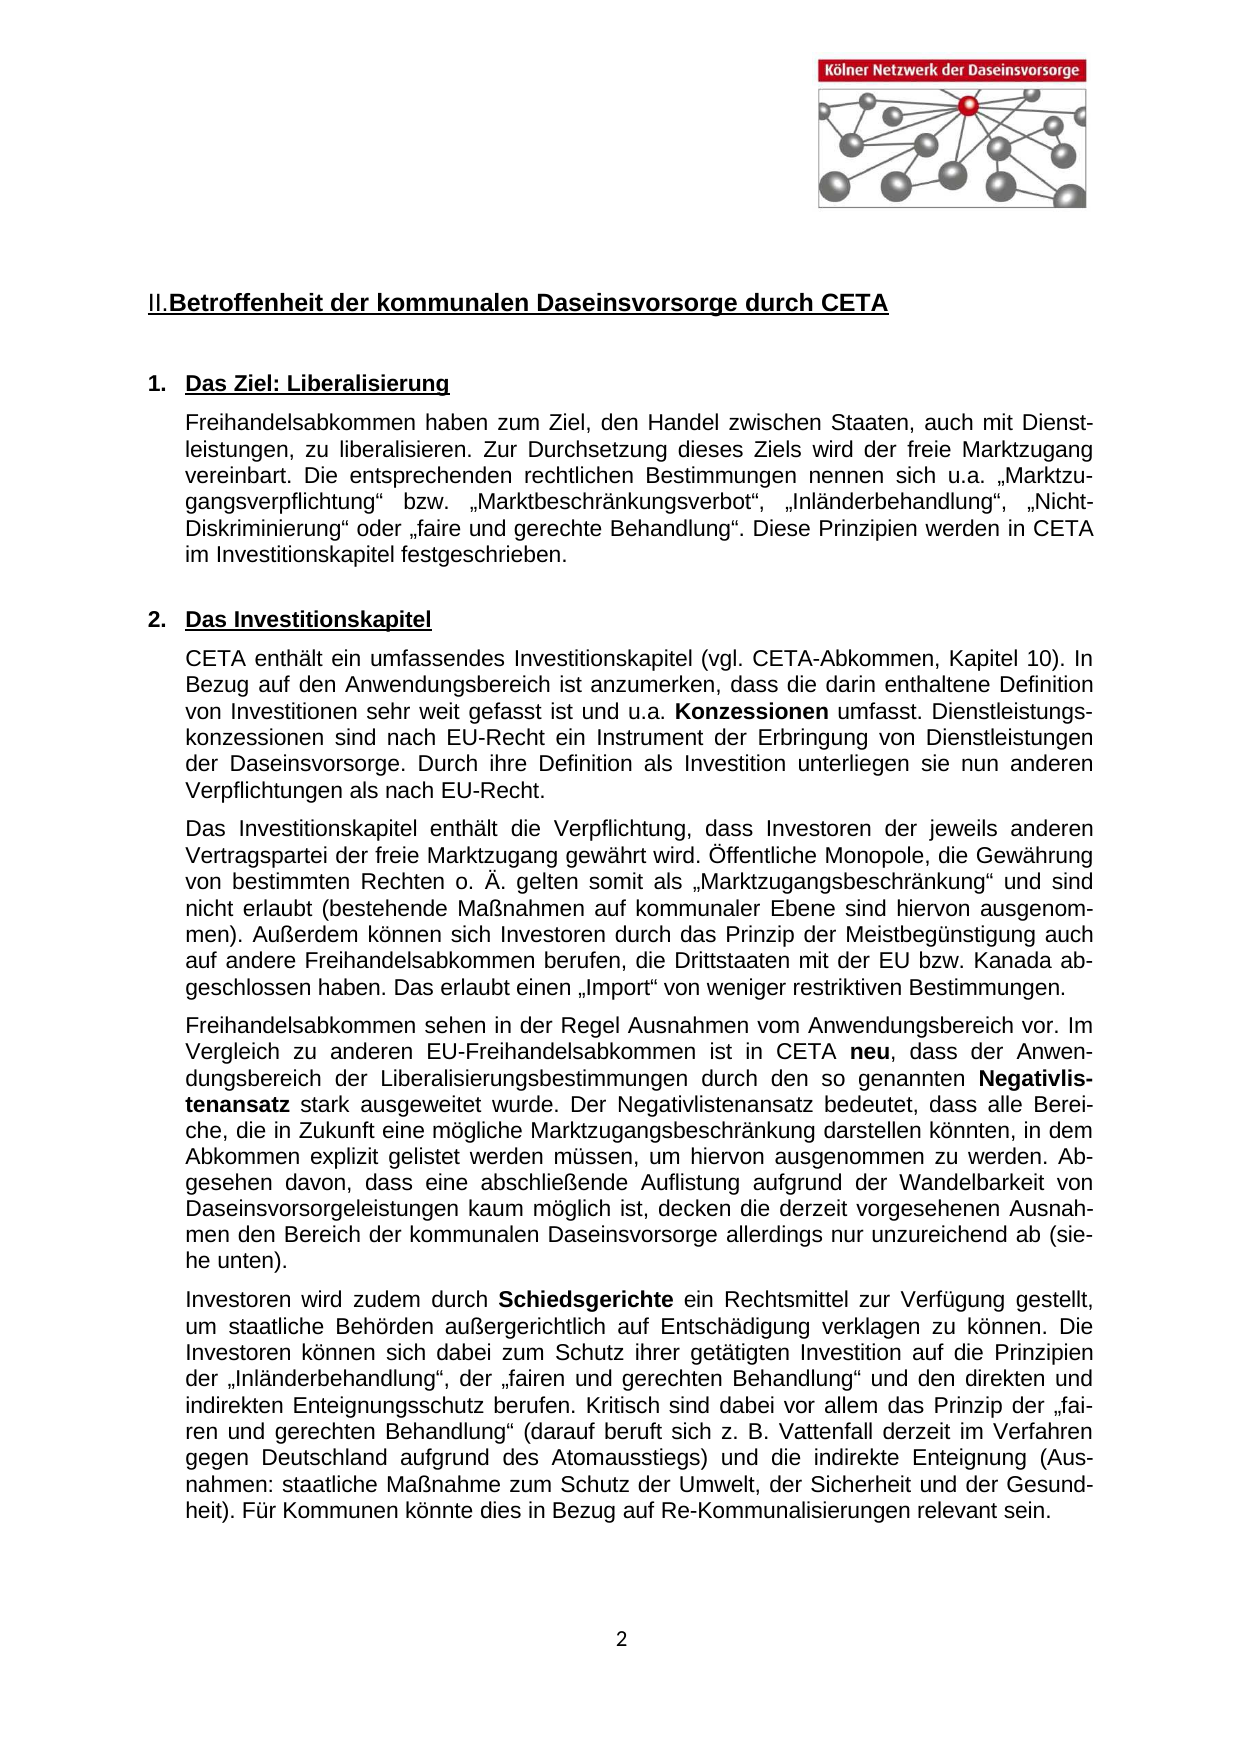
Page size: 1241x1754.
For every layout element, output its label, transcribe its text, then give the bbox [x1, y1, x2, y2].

picture [812, 52, 1091, 213]
subtitle Betroffenheit der kommunalen Daseinsvorsorge durch CETA [148, 288, 1105, 317]
subtitle Das Investitionskapitel [148, 606, 1105, 632]
text Freihandelsabkommen sehen in der Regel Ausnahmen vom Anwendungsbereich vor. Im Vergleich zu anderen EU-Freihandelsabkommen ist in CETA neu, dass der Anwen- dungsbereich der Liberalisierungsbestimmungen durch den so genannten Negativlis- tenansatz stark ausgeweitet wurde. Der Negativlistenansatz bedeutet, dass alle Berei- che, die in Zukunft eine mögliche Marktzugangsbeschränkung darstellen könnten, in dem Abkommen explizit gelistet werden müssen, um hiervon ausgenommen zu werden. Ab- gesehen davon, dass eine abschließende Auflistung aufgrund der Wandelbarkeit von Daseinsvorsorgeleistungen kaum möglich ist, decken die derzeit vorgesehenen Ausnah- men den Bereich der kommunalen Daseinsvorsorge allerdings nur unzureichend ab (sie- he unten). [185, 1012, 1094, 1274]
text Das Investitionskapitel enthält die Verpflichtung, dass Investoren der jeweils anderen Vertragspartei der freie Marktzugang gewährt wird. Öffentliche Monopole, die Gewährung von bestimmten Rechten o. Ä. gelten somit als „Marktzugangsbeschränkung“ und sind nicht erlaubt (bestehende Maßnahmen auf kommunaler Ebene sind hiervon ausgenom- men). Außerdem können sich Investoren durch das Prinzip der Meistbegünstigung auch auf andere Freihandelsabkommen berufen, die Drittstaaten mit der EU bzw. Kanada ab- geschlossen haben. Das erlaubt einen „Import“ von weniger restriktiven Bestimmungen. [185, 815, 1094, 1000]
text Investoren wird zudem durch Schiedsgerichte ein Rechtsmittel zur Verfügung gestellt, um staatliche Behörden außergerichtlich auf Entschädigung verklagen zu können. Die Investoren können sich dabei zum Schutz ihrer getätigten Investition auf die Prinzipien der „Inländerbehandlung“, der „fairen und gerechten Behandlung“ und den direkten und indirekten Enteignungsschutz berufen. Kritisch sind dabei vor allem das Prinzip der „fai- ren und gerechten Behandlung“ (darauf beruft sich z. B. Vattenfall derzeit im Verfahren gegen Deutschland aufgrund des Atomausstiegs) und die indirekte Enteignung (Aus- nahmen: staatliche Maßnahme zum Schutz der Umwelt, der Sicherheit und der Gesund- heit). Für Kommunen könnte dies in Bezug auf Re-Kommunalisierungen relevant sein. [185, 1286, 1094, 1523]
subtitle Das Ziel: Liberalisierung [148, 370, 1105, 397]
text CETA enthält ein umfassendes Investitionskapitel (vgl. CETA-Abkommen, Kapitel 10). In Bezug auf den Anwendungsbereich ist anzumerken, dass die darin enthaltene Definition von Investitionen sehr weit gefasst ist und u.a. Konzessionen umfasst. Dienstleistungs- konzessionen sind nach EU-Recht ein Instrument der Erbringung von Dienstleistungen der Daseinsvorsorge. Durch ihre Definition als Investition unterliegen sie nun anderen Verpflichtungen als nach EU-Recht. [185, 645, 1094, 803]
text Freihandelsabkommen haben zum Ziel, den Handel zwischen Staaten, auch mit Dienst- leistungen, zu liberalisieren. Zur Durchsetzung dieses Ziels wird der freie Marktzugang vereinbart. Die entsprechenden rechtlichen Bestimmungen nennen sich u.a. „Marktzu- gangsverpflichtung“ bzw. „Marktbeschränkungsverbot“, „Inländerbehandlung“, „Nicht- Diskriminierung“ oder „faire und gerechte Behandlung“. Diese Prinzipien werden in CETA im Investitionskapitel festgeschrieben. [185, 409, 1094, 567]
